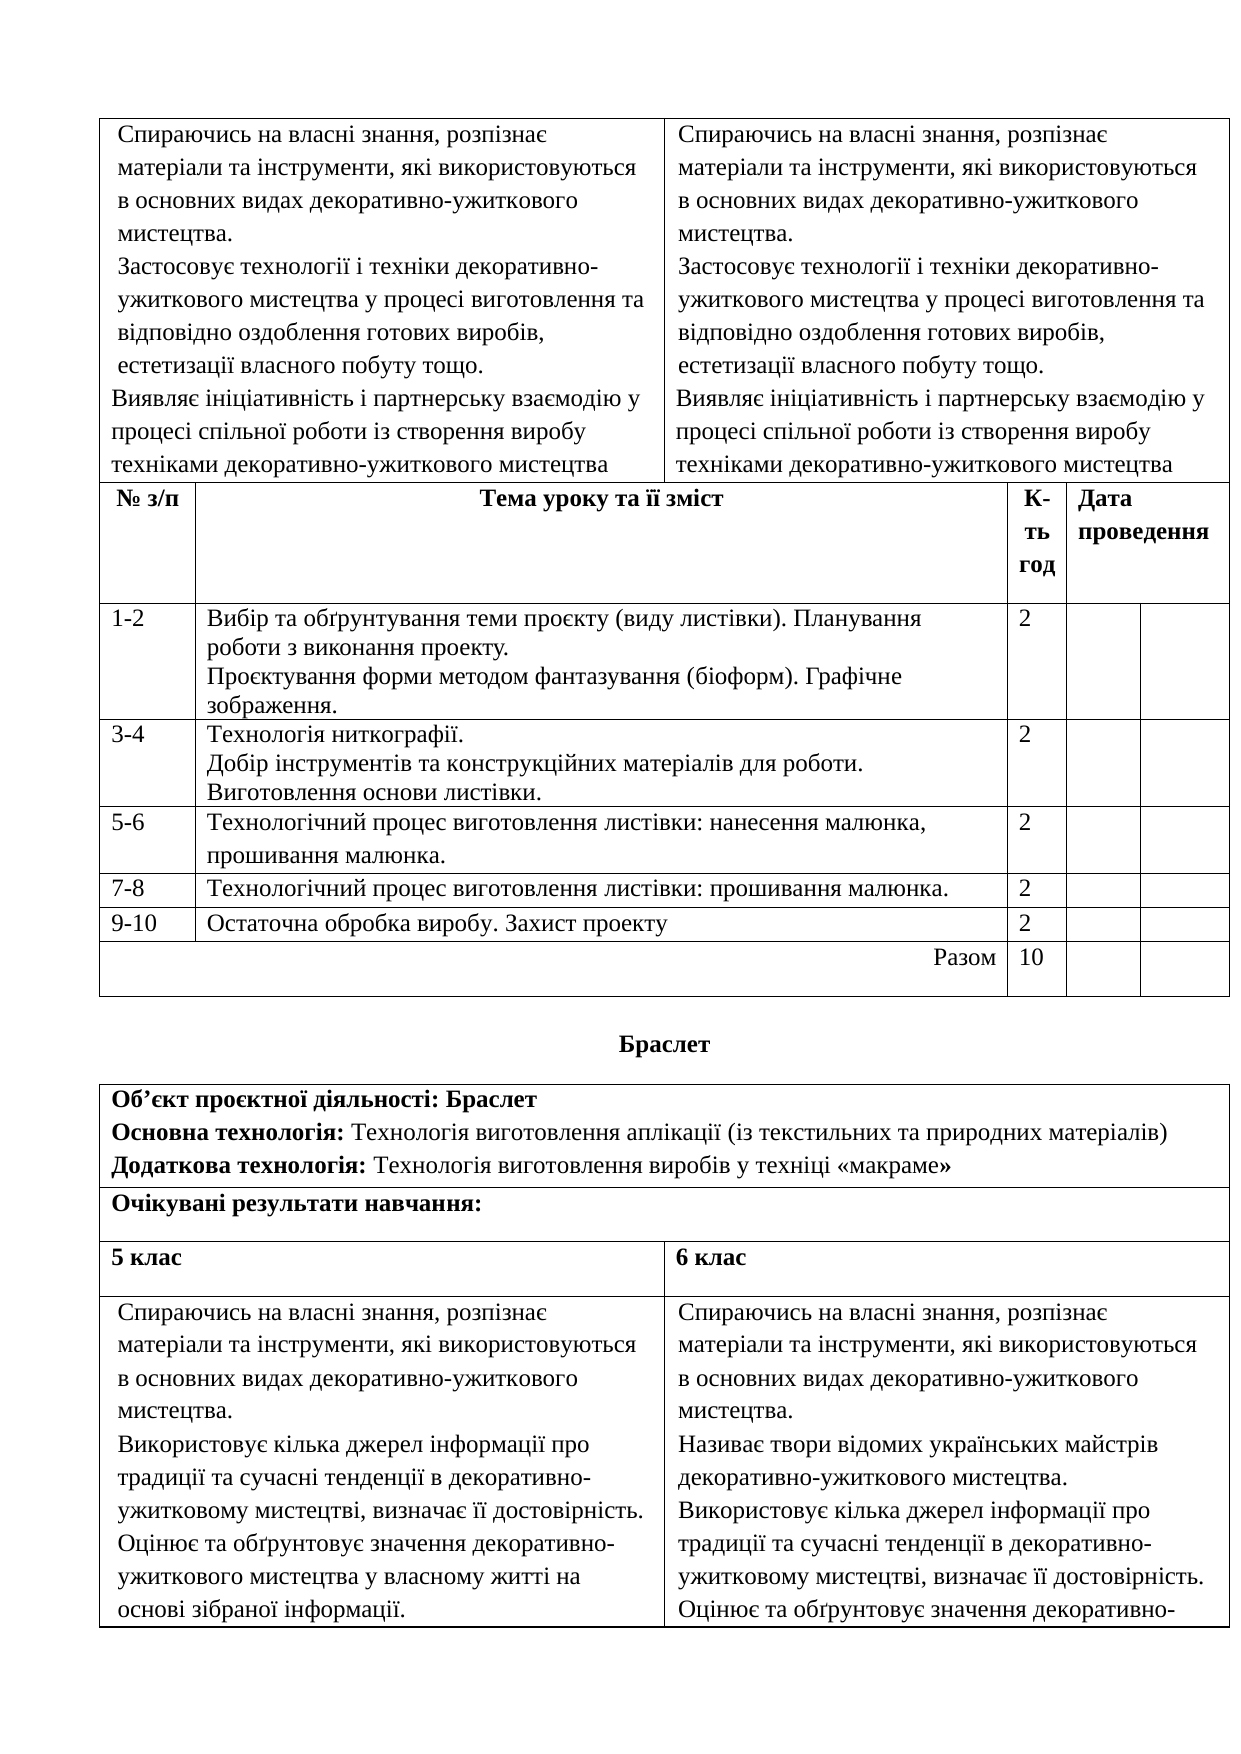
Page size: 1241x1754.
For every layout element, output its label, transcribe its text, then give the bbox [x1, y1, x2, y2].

table_cell 3-4 [100, 720, 195, 806]
table_cell К-ть год [1008, 483, 1066, 602]
table_cell 5-6 [100, 807, 195, 872]
table_cell [1141, 807, 1229, 872]
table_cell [100, 1297, 664, 1626]
table_cell [1067, 720, 1140, 806]
table_cell Технологічний процес виготовлення листівки: нанесення малюнка, прошивання малюнка. [196, 807, 1007, 872]
table_cell 5 клас [100, 1242, 664, 1296]
table_cell [1141, 908, 1229, 941]
table_cell 1-2 [100, 604, 195, 718]
table_cell 7-8 [100, 874, 195, 907]
table_cell 2 [1008, 720, 1066, 806]
table_cell [1067, 604, 1140, 718]
table_cell [1141, 604, 1229, 718]
table_cell [1067, 942, 1140, 996]
table_cell 2 [1008, 874, 1066, 907]
table_cell Вибір та обґрунтування теми проєкту (виду листівки). Планування роботи з виконання проекту. Проєктування форми методом фантазування (біоформ). Графічне зображення. [196, 604, 1007, 718]
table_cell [665, 1297, 1229, 1626]
table_cell [1067, 908, 1140, 941]
table_cell [1141, 874, 1229, 907]
table_cell 10 [1008, 942, 1066, 996]
table_cell [1141, 720, 1229, 806]
table_cell 6 клас [665, 1242, 1229, 1296]
table_cell 2 [1008, 908, 1066, 941]
table_cell Спираючись на власні знання, розпізнає матеріали та інструменти, які використовуються в основних видах декоративно-ужиткового мистецтва. Застосовує технології і техніки декоративно-ужиткового мистецтва у процесі виготовлення та відповідно оздоблення готових виробів, естетизації власного побуту тощо. Виявляє ініціативність і партнерську взаємодію у процесі спільної роботи із створення виробу техніками декоративно-ужиткового мистецтва [665, 119, 1229, 482]
text Браслет [177, 1029, 1152, 1058]
table_cell Остаточна обробка виробу. Захист проекту [196, 908, 1007, 941]
table_cell [1067, 874, 1140, 907]
table_cell Очікувані результати навчання: [100, 1188, 1229, 1241]
table_cell [1067, 807, 1140, 872]
table_cell Дата проведення [1067, 483, 1229, 602]
table_cell Разом [100, 942, 1007, 996]
table_cell 9-10 [100, 908, 195, 941]
table_cell № з/п [100, 483, 195, 602]
table_cell Технологія ниткографії. Добір інструментів та конструкційних матеріалів для роботи. Виготовлення основи листівки. [196, 720, 1007, 806]
table_cell [1141, 942, 1229, 996]
table_cell 2 [1008, 604, 1066, 718]
table_cell Тема уроку та її зміст [196, 483, 1007, 602]
table_cell 2 [1008, 807, 1066, 872]
table_header Об’єкт проєктної діяльності: Браслет Основна технологія: Технологія виготовлення аплікації (із текстильних та природних матеріалів) Додаткова технологія: Технологія виготовлення виробів у техніці «макраме» [100, 1085, 1229, 1187]
table_cell Технологічний процес виготовлення листівки: прошивання малюнка. [196, 874, 1007, 907]
table_cell Спираючись на власні знання, розпізнає матеріали та інструменти, які використовуються в основних видах декоративно-ужиткового мистецтва. Застосовує технології і техніки декоративно-ужиткового мистецтва у процесі виготовлення та відповідно оздоблення готових виробів, естетизації власного побуту тощо. Виявляє ініціативність і партнерську взаємодію у процесі спільної роботи із створення виробу техніками декоративно-ужиткового мистецтва [100, 119, 664, 482]
